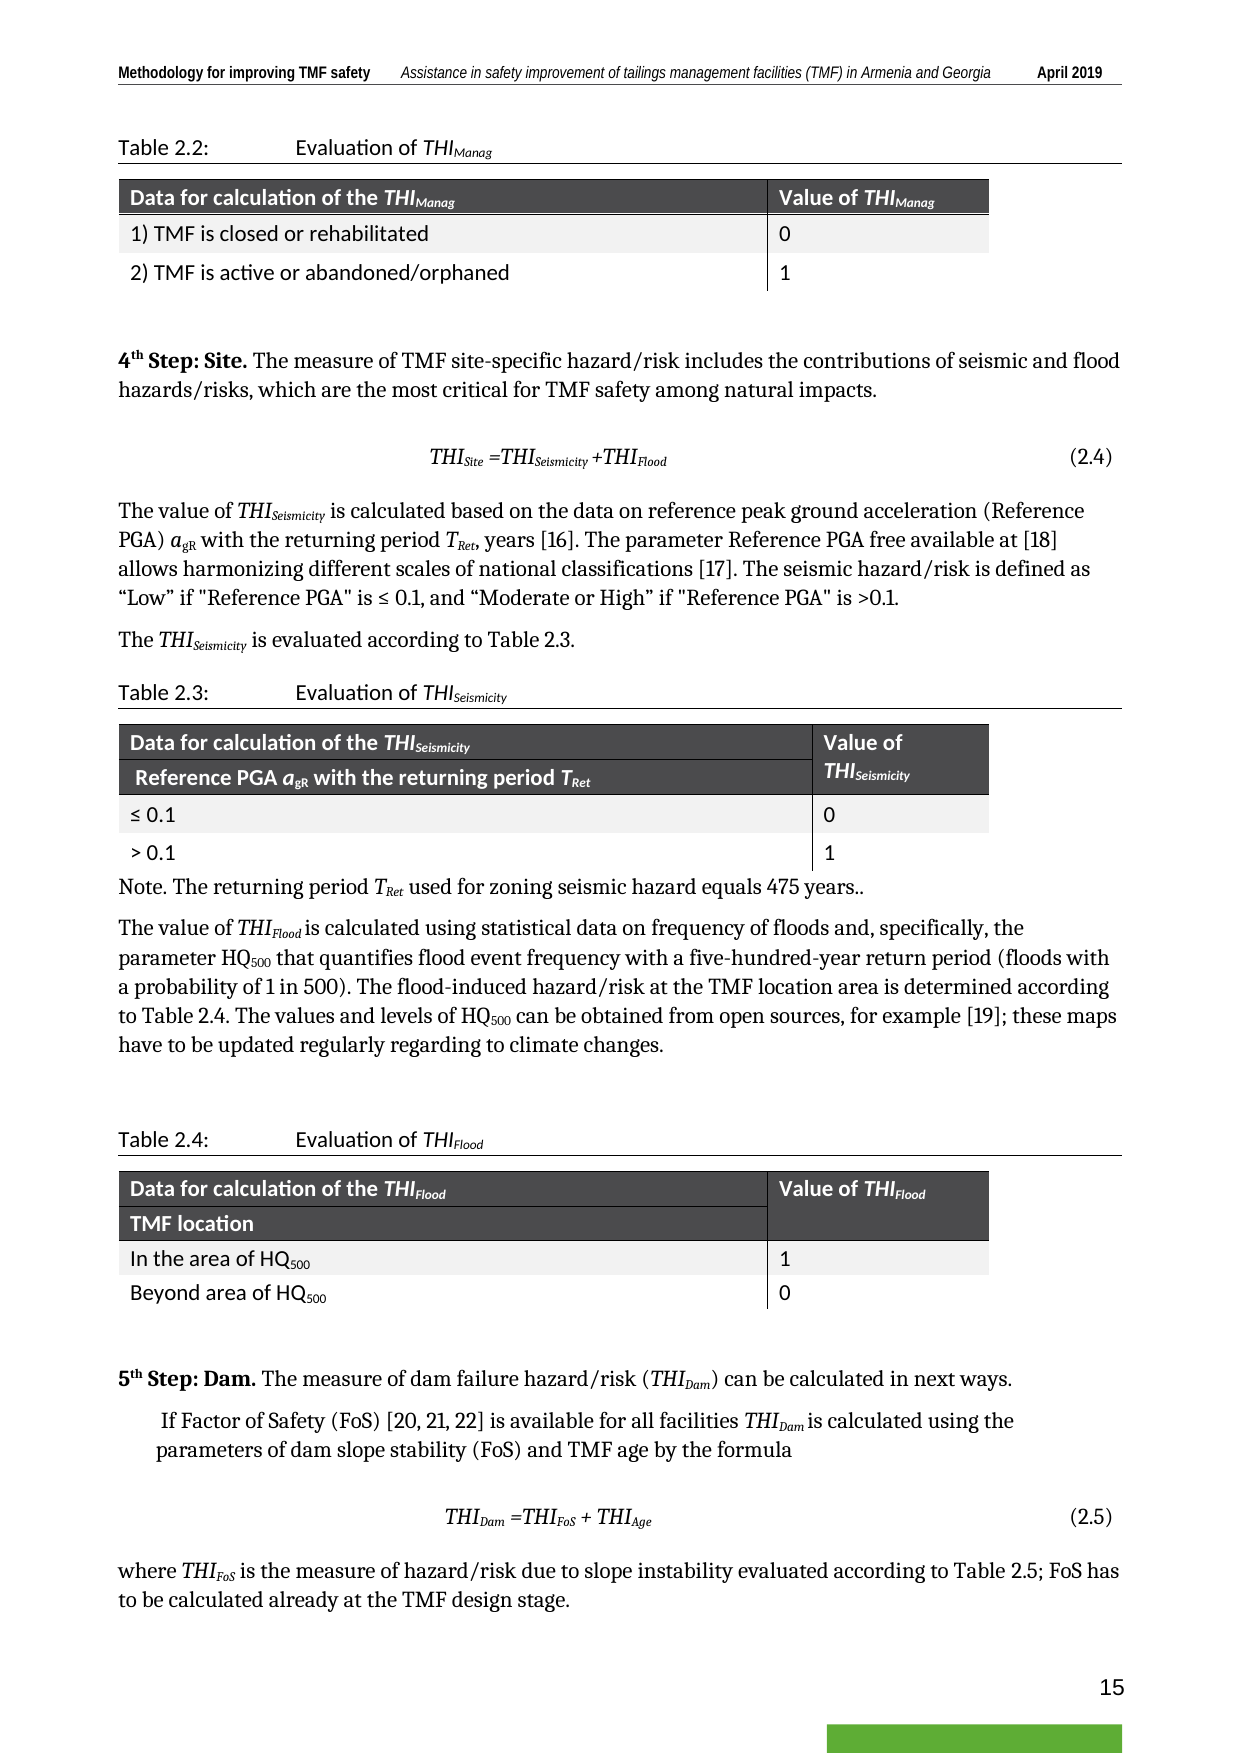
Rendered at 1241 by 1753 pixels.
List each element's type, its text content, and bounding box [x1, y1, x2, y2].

text where THIFoS is the measure of hazard/risk due to slope instability evaluated according to Table 2.5; FoS has to be calculated already at the TMF design stage. [118, 1555, 1122, 1613]
table_header Data for calculation of the THIManag [119, 180, 767, 213]
text Table 2.4: Evaluation of THIFlood [118, 1125, 1122, 1155]
table_cell 0 [813, 795, 989, 833]
table_cell ≤ 0.1 [119, 795, 812, 833]
text 5th Step: Dam. The measure of dam failure hazard/risk (THIDam) can be calculated in next ways. [118, 1363, 1122, 1392]
table_header Data for calculation of the THISeismicity [119, 725, 812, 759]
table_cell 1) TMF is closed or rehabilitated [119, 215, 767, 253]
table_cell 1 [768, 253, 989, 291]
text The value of THIFlood is calculated using statistical data on frequency of floods and, specifically, the parameter HQ500 that quantifies flood event frequency with a five-hundred-year return period (floods with a probability of 1 in 500). The flood-induced hazard/risk at the TMF location area is determined according to Table 2.4. The values and levels of HQ500 can be obtained from open sources, for example [19]; these maps have to be updated regularly regarding to climate changes. [118, 912, 1122, 1058]
table_cell > 0.1 [119, 833, 812, 871]
table_header Data for calculation of the THIFlood [119, 1172, 767, 1206]
table_cell In the area of HQ500 [119, 1241, 767, 1275]
table_cell 1 [768, 1241, 989, 1275]
table_cell 0 [768, 215, 989, 253]
table_cell Beyond area of HQ500 [119, 1275, 767, 1309]
table_header Value of THIFlood [768, 1172, 989, 1240]
table_header Value of THIManag [768, 180, 989, 213]
text Table 2.2: Evaluation of THIManag [118, 133, 1122, 163]
text Note. The returning period TRet used for zoning seismic hazard equals 475 years.. [118, 871, 1122, 900]
text 4th Step: Site. The measure of TMF site-specific hazard/risk includes the contributions of seismic and flood hazards/risks, which are the most critical for TMF safety among natural impacts. [118, 345, 1122, 403]
table_header (2.5) [989, 1476, 1122, 1542]
table_cell 1 [813, 833, 989, 871]
table_cell Reference PGA agR with the returning period TRet [119, 760, 812, 794]
table_header THIDam =THIFoS + THIAge [107, 1476, 989, 1542]
text The THISeismicity is evaluated according to Table 2.3. [118, 624, 1122, 653]
table_header Value of THISeismicity [813, 725, 989, 794]
text Table 2.3: Evaluation of THISeismicity [118, 678, 1122, 708]
table_header THISite =THISeismicity +THIFlood [107, 416, 989, 482]
text The value of THISeismicity is calculated based on the data on reference peak ground acceleration (Reference PGA) agR with the returning period TRet, years [16]. The parameter Reference PGA free available at [18] allows harmonizing different scales of national classifications [17]. The seismic hazard/risk is defined as “Low” if "Reference PGA" is ≤ 0.1, and “Moderate or High” if "Reference PGA" is >0.1. [118, 495, 1122, 611]
table_cell 0 [768, 1275, 989, 1309]
table_cell 2) TMF is active or abandoned/orphaned [119, 253, 767, 291]
table_header (2.4) [989, 416, 1122, 482]
table_cell TMF location [119, 1207, 767, 1240]
text If Factor of Safety (FoS) [20, 21, 22] is available for all facilities THIDam is calculated using the parameters of dam slope stability (FoS) and TMF age by the formula [156, 1405, 1122, 1463]
